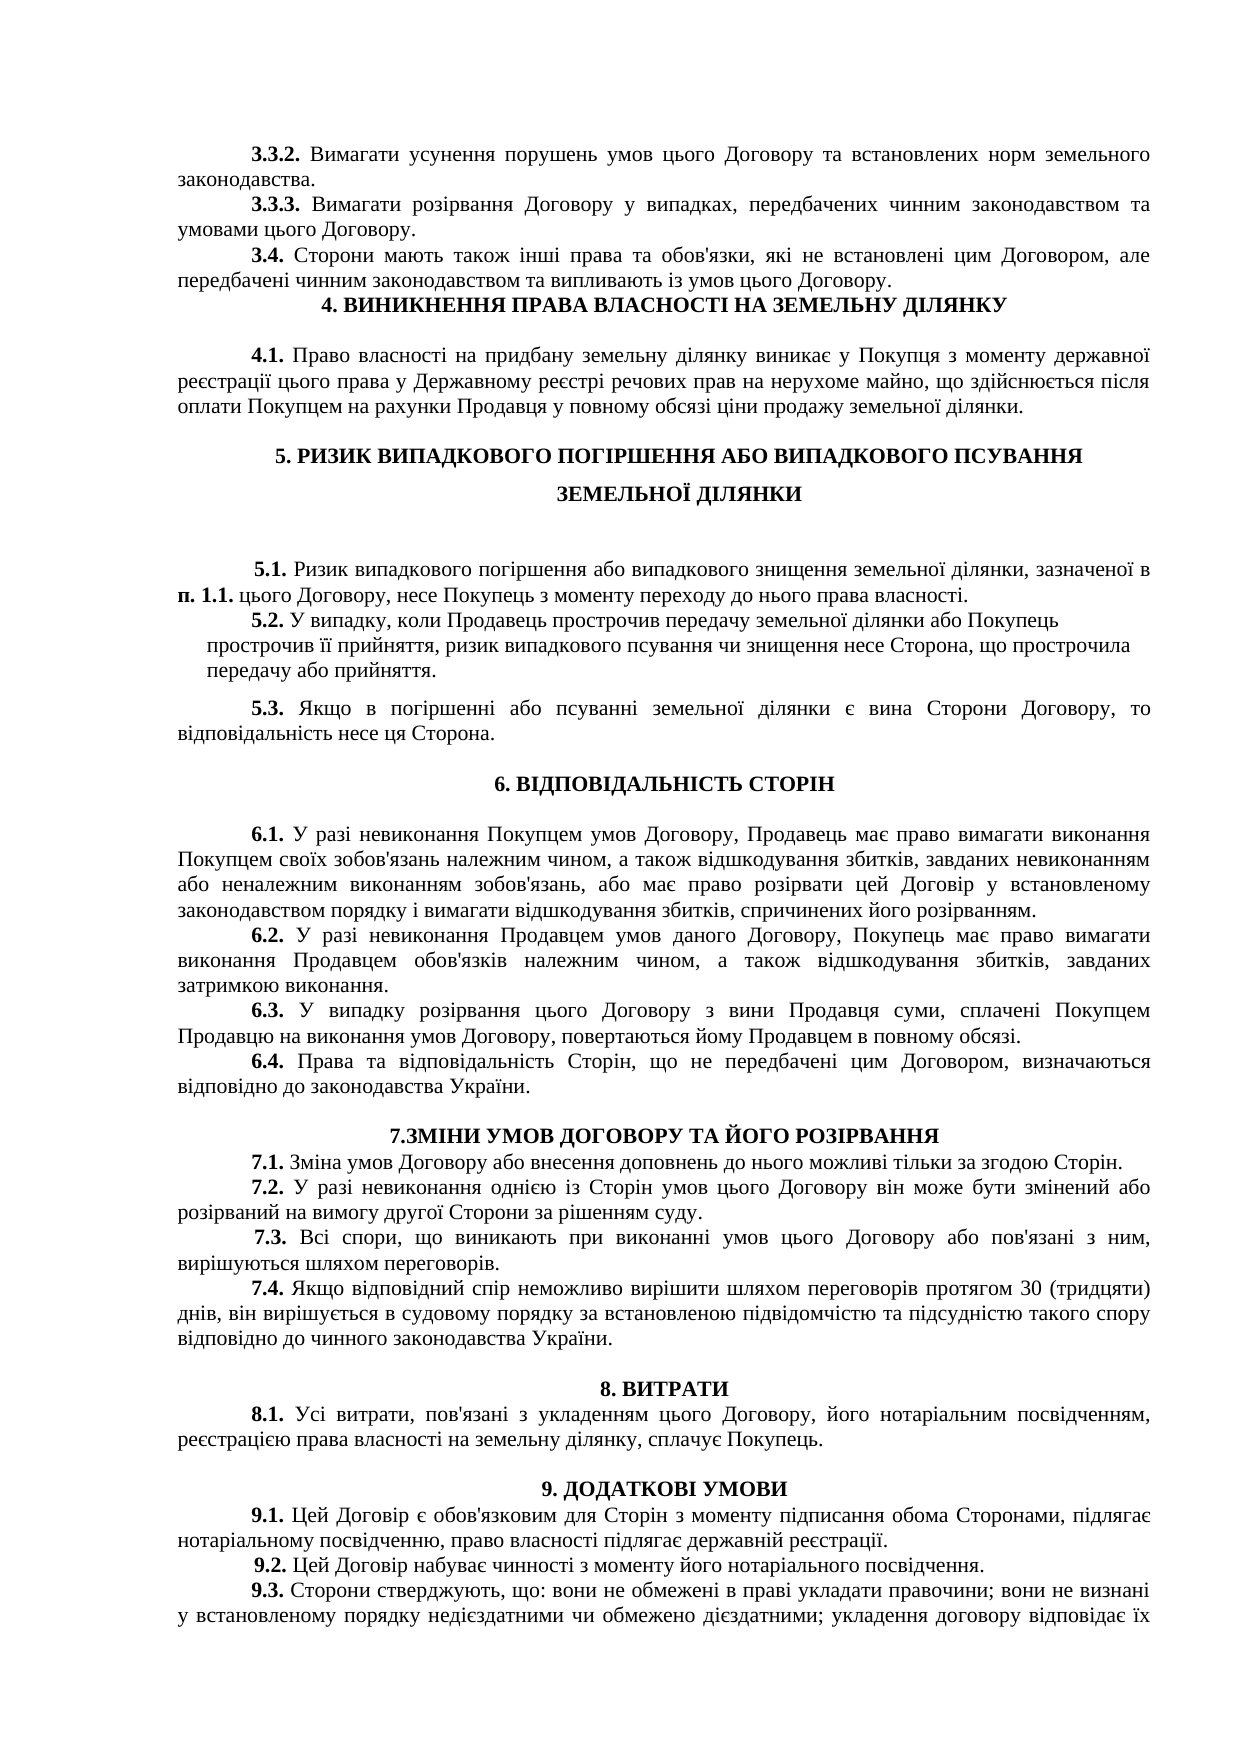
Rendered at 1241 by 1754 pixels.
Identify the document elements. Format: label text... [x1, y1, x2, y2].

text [177, 1577, 1152, 1628]
text 7.4. Якщо відповідний спір неможливо вирішити шляхом переговорів протягом 30 (тридцяти) днів, він вирішується в судовому порядку за встановленою підвідомчістю та підсудністю такого спору відповідно до чинного законодавства України. [177, 1275, 1152, 1350]
text 9. ДОДАТКОВІ УМОВИ [177, 1476, 1152, 1502]
text 8.1. Усі витрати, пов'язані з укладенням цього Договору, його нотаріальним посвідченням, реєстрацією права власності на земельну ділянку, сплачує Покупець. [177, 1401, 1152, 1451]
text 5.1. Ризик випадкового погіршення або випадкового знищення земельної ділянки, зазначеної в п. 1.1. цього Договору, несе Покупець з моменту переходу до нього права власності. [177, 556, 1152, 607]
text 6.1. У разі невиконання Покупцем умов Договору, Продавець має право вимагати виконання Покупцем своїх зобов'язань належним чином, а також відшкодування збитків, завданих невиконанням або неналежним виконанням зобов'язань, або має право розірвати цей Договір у встановленому законодавством порядку і вимагати відшкодування збитків, спричинених його розірванням. [177, 821, 1152, 922]
text 7.1. Зміна умов Договору або внесення доповнень до нього можливі тільки за згодою Сторін. [177, 1149, 1152, 1174]
text 6.3. У випадку розірвання цього Договору з вини Продавця суми, сплачені Покупцем Продавцю на виконання умов Договору, повертаються йому Продавцем в повному обсязі. [177, 997, 1152, 1048]
text 5.3. Якщо в погіршенні або псуванні земельної ділянки є вина Сторони Договору, то відповідальність несе ця Сторона. [177, 695, 1152, 745]
text 8. ВИТРАТИ [177, 1376, 1152, 1401]
text 6.4. Права та відповідальність Сторін, що не передбачені цим Договором, визначаються відповідно до законодавства України. [177, 1048, 1152, 1098]
text 7.ЗМІНИ УМОВ ДОГОВОРУ ТА ЙОГО РОЗІРВАННЯ [177, 1123, 1152, 1149]
text 9.1. Цей Договір є обов'язковим для Сторін з моменту підписання обома Сторонами, підлягає нотаріальному посвідченню, право власності підлягає державній реєстрації. [177, 1502, 1152, 1552]
text 4. ВИНИКНЕННЯ ПРАВА ВЛАСНОСТІ НА ЗЕМЕЛЬНУ ДІЛЯНКУ [177, 292, 1152, 317]
text 4.1. Право власності на придбану земельну ділянку виникає у Покупця з моменту державної реєстрації цього права у Державному реєстрі речових прав на нерухоме майно, що здійснюється після оплати Покупцем на рахунки Продавця у повному обсязі ціни продажу земельної ділянки. [177, 342, 1152, 418]
text 6. ВІДПОВІДАЛЬНІСТЬ СТОРІН [177, 771, 1152, 796]
text 3.3.2. Вимагати усунення порушень умов цього Договору та встановлених норм земельного законодавства. [177, 141, 1152, 191]
text 5. РИЗИК ВИПАДКОВОГО ПОГІРШЕННЯ АБО ВИПАДКОВОГО ПСУВАННЯ [207, 443, 1152, 468]
text 3.3.3. Вимагати розірвання Договору у випадках, передбачених чинним законодавством та умовами цього Договору. [177, 191, 1152, 242]
text 6.2. У разі невиконання Продавцем умов даного Договору, Покупець має право вимагати виконання Продавцем обов'язків належним чином, а також відшкодування збитків, завданих затримкою виконання. [177, 922, 1152, 997]
text 3.4. Сторони мають також інші права та обов'язки, які не встановлені цим Договором, але передбачені чинним законодавством та випливають із умов цього Договору. [177, 242, 1152, 292]
text 7.2. У разі невиконання однією із Сторін умов цього Договору він може бути змінений або розірваний на вимогу другої Сторони за рішенням суду. [177, 1174, 1152, 1224]
text 9.2. Цей Договір набуває чинності з моменту його нотаріального посвідчення. [177, 1552, 1152, 1577]
text 7.3. Всі спори, що виникають при виконанні умов цього Договору або пов'язані з ним, вирішуються шляхом переговорів. [177, 1224, 1152, 1275]
text 5.2. У випадку, коли Продавець прострочив передачу земельної ділянки або Покупець прострочив її прийняття, ризик випадкового псування чи знищення несе Сторона, що прострочила передачу або прийняття. [207, 607, 1152, 682]
text ЗЕМЕЛЬНОЇ ДІЛЯНКИ [207, 481, 1152, 506]
